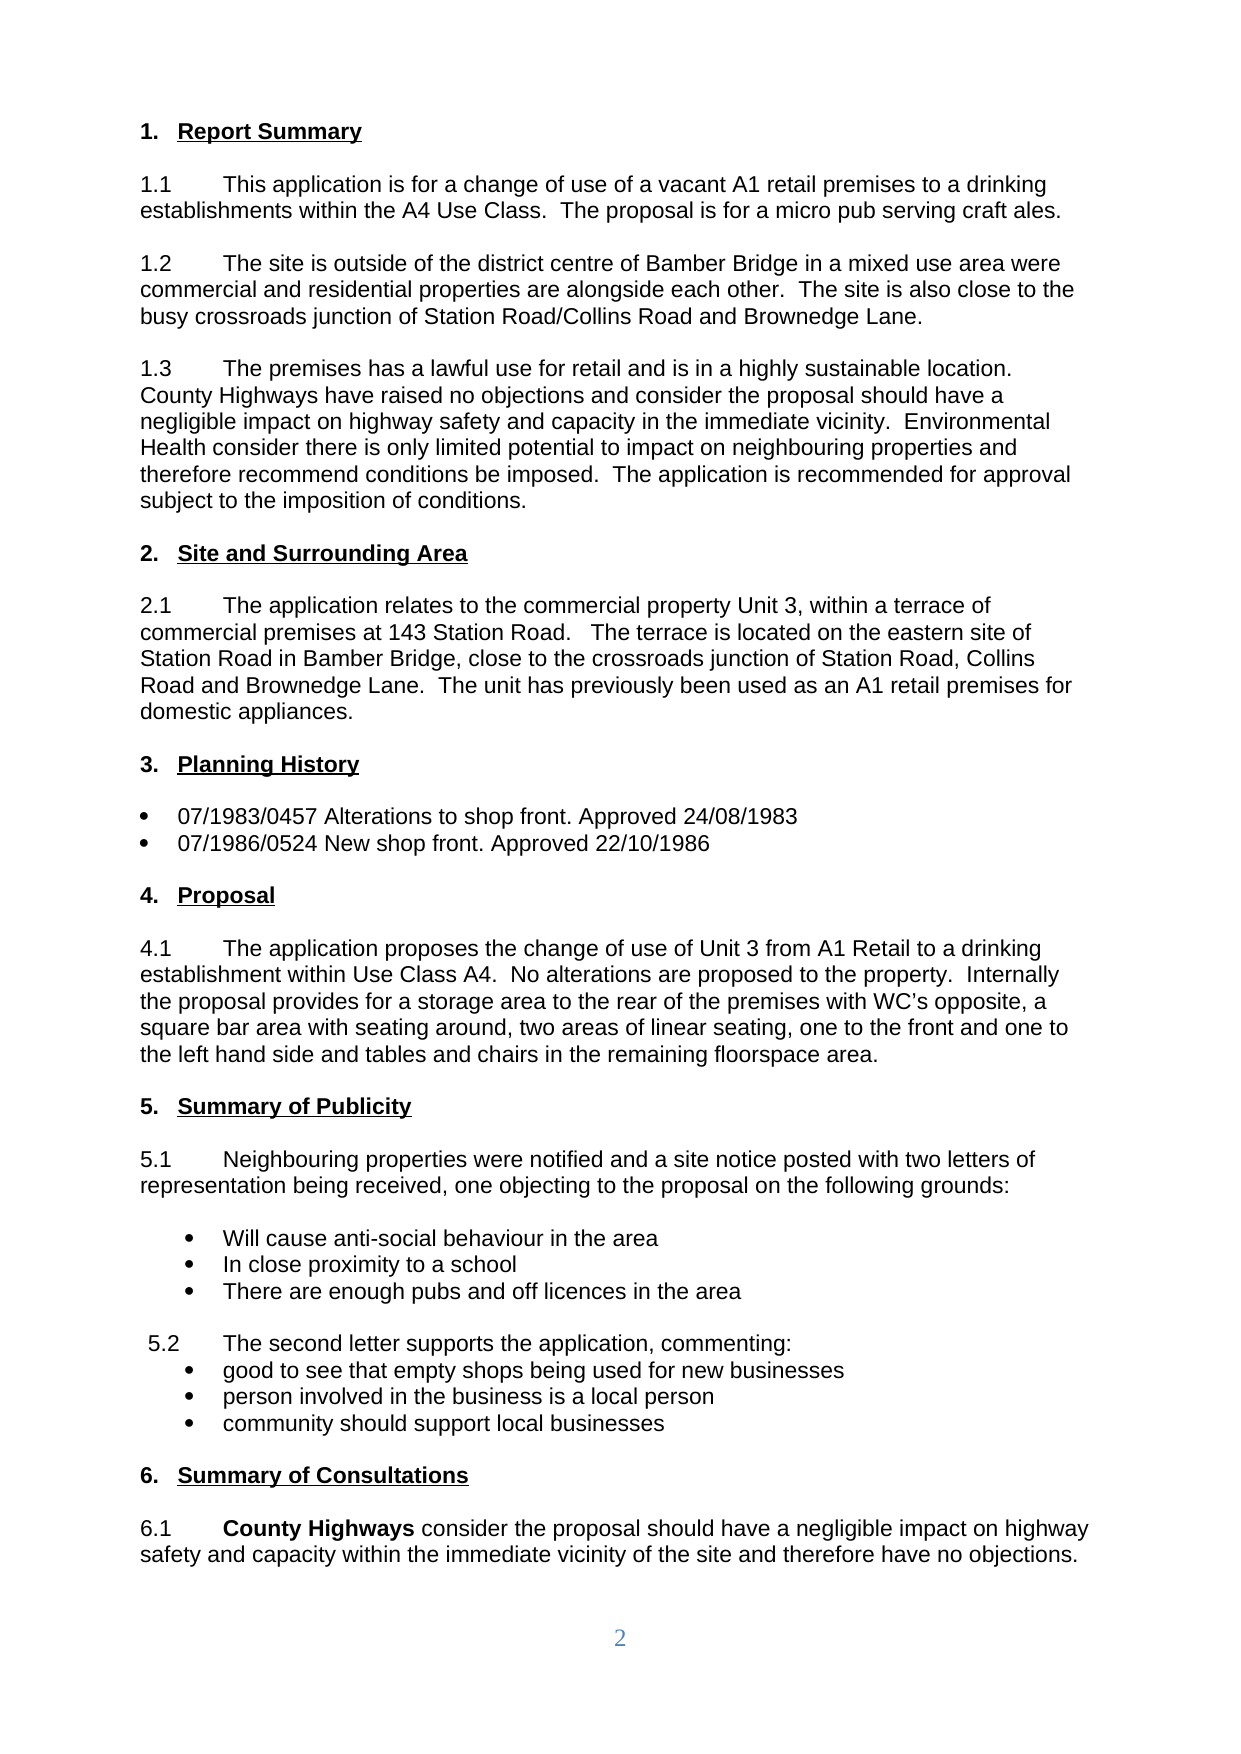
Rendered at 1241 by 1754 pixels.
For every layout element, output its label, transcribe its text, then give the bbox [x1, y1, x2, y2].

list Will cause anti-social behaviour in the area [185, 1225, 1092, 1251]
text 5.1 Neighbouring properties were notified and a site notice posted with two letters of representation being received, one objecting to the proposal on the following grounds: [140, 1146, 1092, 1199]
list 07/1983/0457 Alterations to shop front. Approved 24/08/1983 [140, 803, 1092, 830]
list Planning History [140, 751, 1092, 777]
text 1.2 The site is outside of the district centre of Bamber Bridge in a mixed use area were commercial and residential properties are alongside each other. The site is also close to the busy crossroads junction of Station Road/Collins Road and Brownedge Lane. [140, 250, 1092, 329]
text 5.2 The second letter supports the application, commenting: [148, 1330, 1092, 1357]
text 6.1 County Highways consider the proposal should have a negligible impact on highway safety and capacity within the immediate vicinity of the site and therefore have no objections. [140, 1515, 1092, 1568]
list There are enough pubs and off licences in the area [185, 1278, 1092, 1304]
list 07/1986/0524 New shop front. Approved 22/10/1986 [140, 830, 1092, 856]
list In close proximity to a school [185, 1251, 1092, 1278]
text 1.3 The premises has a lawful use for retail and is in a highly sustainable location. County Highways have raised no objections and consider the proposal should have a negligible impact on highway safety and capacity in the immediate vicinity. Environmental Health consider there is only limited potential to impact on neighbouring properties and therefore recommend conditions be imposed. The application is recommended for approval subject to the imposition of conditions. [140, 355, 1092, 513]
list Summary of Publicity [140, 1093, 1092, 1119]
text 1.1 This application is for a change of use of a vacant A1 retail premises to a drinking establishments within the A4 Use Class. The proposal is for a micro pub serving craft ales. [140, 171, 1092, 223]
list person involved in the business is a local person [185, 1383, 1092, 1409]
list good to see that empty shops being used for new businesses [185, 1357, 1092, 1383]
list Summary of Consultations [140, 1462, 1092, 1488]
list Site and Surrounding Area [140, 540, 1092, 566]
list Proposal [140, 882, 1092, 909]
list Report Summary [140, 118, 1092, 144]
list community should support local businesses [185, 1409, 1092, 1436]
text 2.1 The application relates to the commercial property Unit 3, within a terrace of commercial premises at 143 Station Road. The terrace is located on the eastern site of Station Road in Bamber Bridge, close to the crossroads junction of Station Road, Collins Road and Brownedge Lane. The unit has previously been used as an A1 retail premises for domestic appliances. [140, 592, 1092, 724]
text 4.1 The application proposes the change of use of Unit 3 from A1 Retail to a drinking establishment within Use Class A4. No alterations are proposed to the property. Internally the proposal provides for a storage area to the rear of the premises with WC’s opposite, a square bar area with seating around, two areas of linear seating, one to the front and one to the left hand side and tables and chairs in the remaining floorspace area. [140, 935, 1092, 1067]
